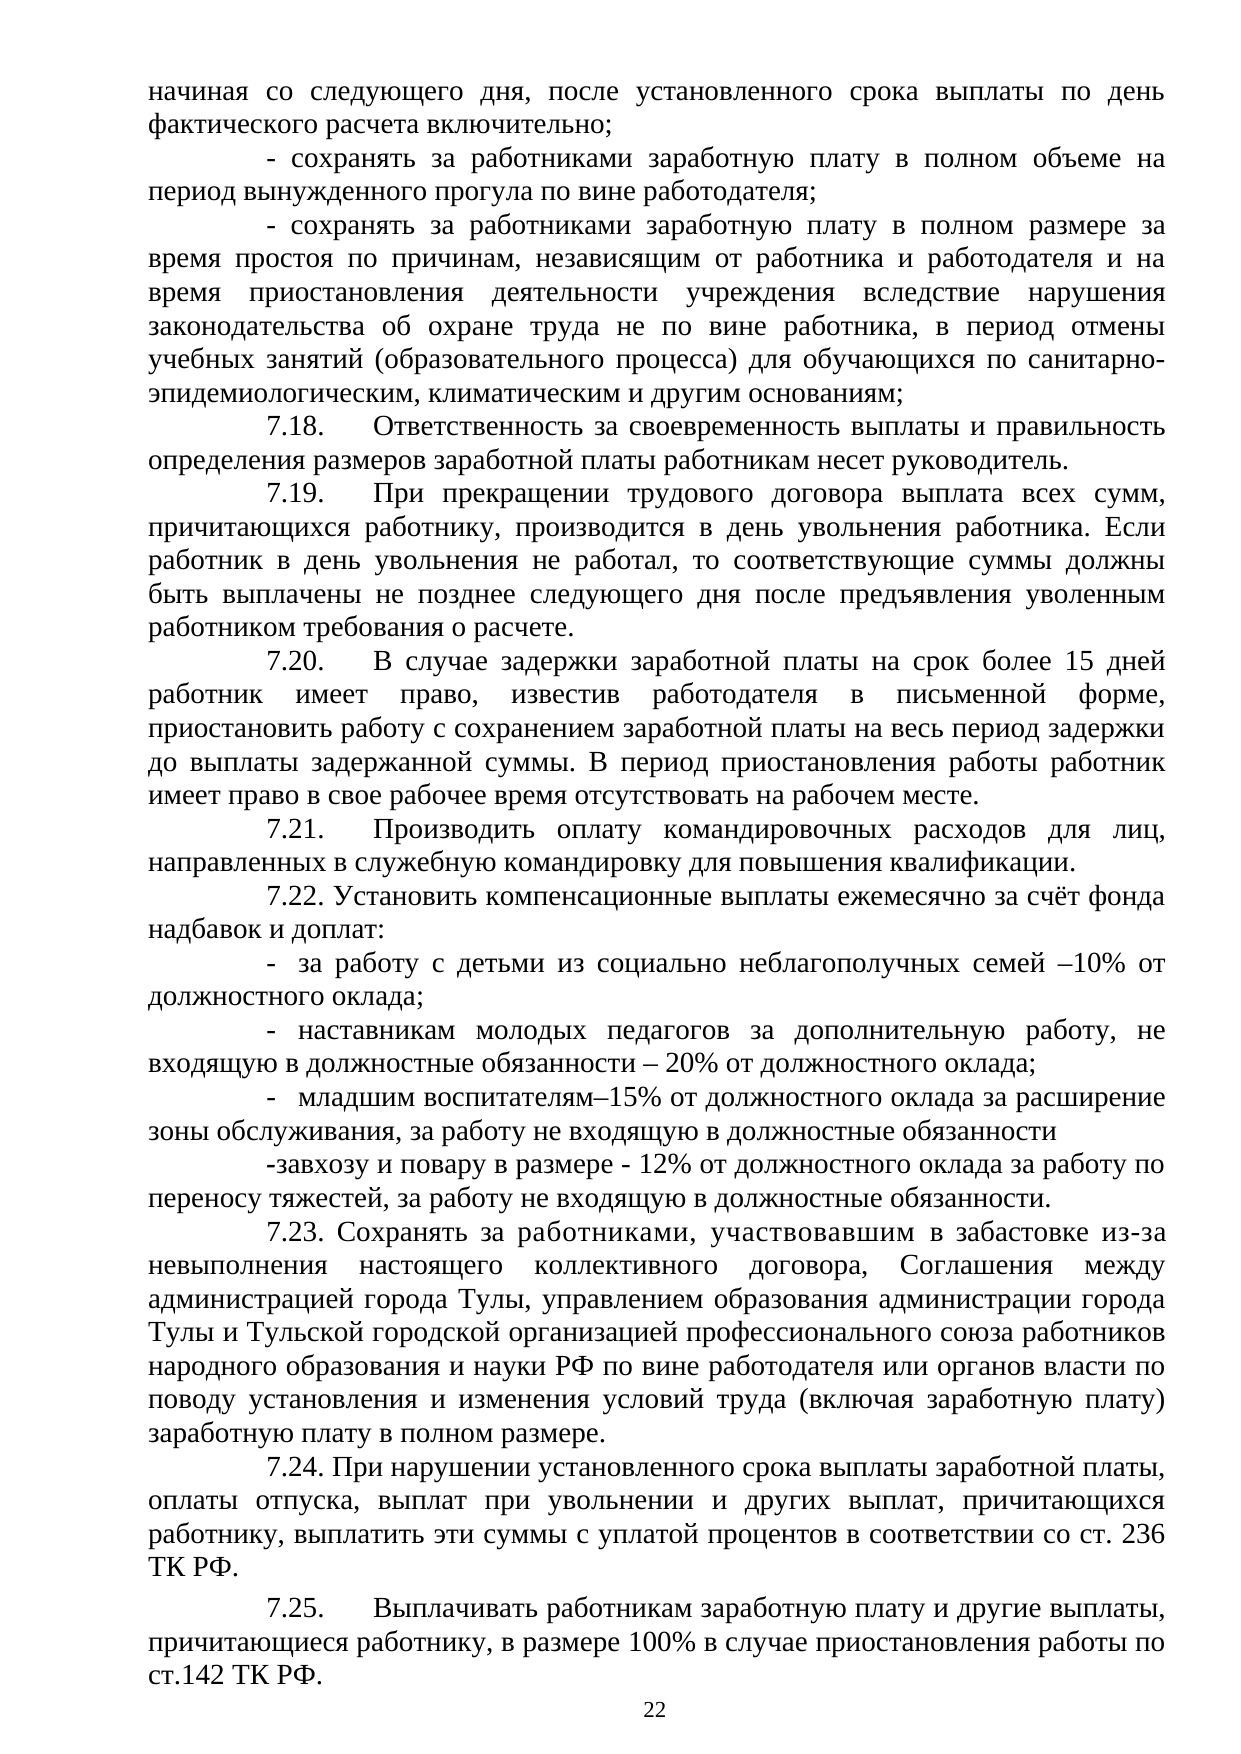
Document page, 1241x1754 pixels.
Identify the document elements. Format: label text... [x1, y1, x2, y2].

list Производить оплату командировочных расходов для лиц, направленных в служебную командировку для повышения квалификации. [148, 811, 1166, 878]
list младшим воспитателям–15% от должностного оклада за расширение зоны обслуживания, за работу не входящую в должностные обязанности [148, 1079, 1166, 1146]
text - сохранять за работниками заработную плату в полном размере за время простоя по причинам, независящим от работника и работодателя и на время приостановления деятельности учреждения вследствие нарушения законодательства об охране труда не по вине работника, в период отмены учебных занятий (образовательного процесса) для обучающихся по санитарно-эпидемиологическим, климатическим и другим основаниям; [148, 207, 1166, 408]
text 7.22. Установить компенсационные выплаты ежемесячно за счёт фонда надбавок и доплат: [148, 878, 1166, 945]
text -завхозу и повару в размере - 12% от должностного оклада за работу по переносу тяжестей, за работу не входящую в должностные обязанности. [148, 1146, 1166, 1213]
list наставникам молодых педагогов за дополнительную работу, не входящую в должностные обязанности – 20% от должностного оклада; [148, 1012, 1166, 1079]
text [148, 73, 1166, 140]
text - сохранять за работниками заработную плату в полном объеме на период вынужденного прогула по вине работодателя; [148, 140, 1166, 207]
text 7.23. Сохранять за работниками, участвовавшим в забастовке из-за невыполнения настоящего коллективного договора, Соглашения между администрацией города Тулы, управлением образования администрации города Тулы и Тульской городской организацией профессионального союза работников народного образования и науки РФ по вине работодателя или органов власти по поводу установления и изменения условий труда (включая заработную плату) заработную плату в полном размере. [148, 1214, 1166, 1448]
list Ответственность за своевременность выплаты и правильность определения размеров заработной платы работникам несет руководитель. [148, 408, 1166, 475]
list В случае задержки заработной платы на срок более 15 дней работник имеет право, известив работодателя в письменной форме, приостановить работу с сохранением заработной платы на весь период задержки до выплаты задержанной суммы. В период приостановления работы работник имеет право в свое рабочее время отсутствовать на рабочем месте. [148, 643, 1166, 811]
list за работу с детьми из социально неблагополучных семей –10% от должностного оклада; [148, 945, 1166, 1012]
list При прекращении трудового договора выплата всех сумм, причитающихся работнику, производится в день увольнения работника. Если работник в день увольнения не работал, то соответствующие суммы должны быть выплачены не позднее следующего дня после предъявления уволенным работником требования о расчете. [148, 475, 1166, 643]
text 7.24. При нарушении установленного срока выплаты заработной платы, оплаты отпуска, выплат при увольнении и других выплат, причитающихся работнику, выплатить эти суммы с уплатой процентов в соответствии со ст. 236 ТК РФ. [148, 1449, 1166, 1583]
list Выплачивать работникам заработную плату и другие выплаты, причитающиеся работнику, в размере 100% в случае приостановления работы по ст.142 ТК РФ. [148, 1590, 1166, 1691]
